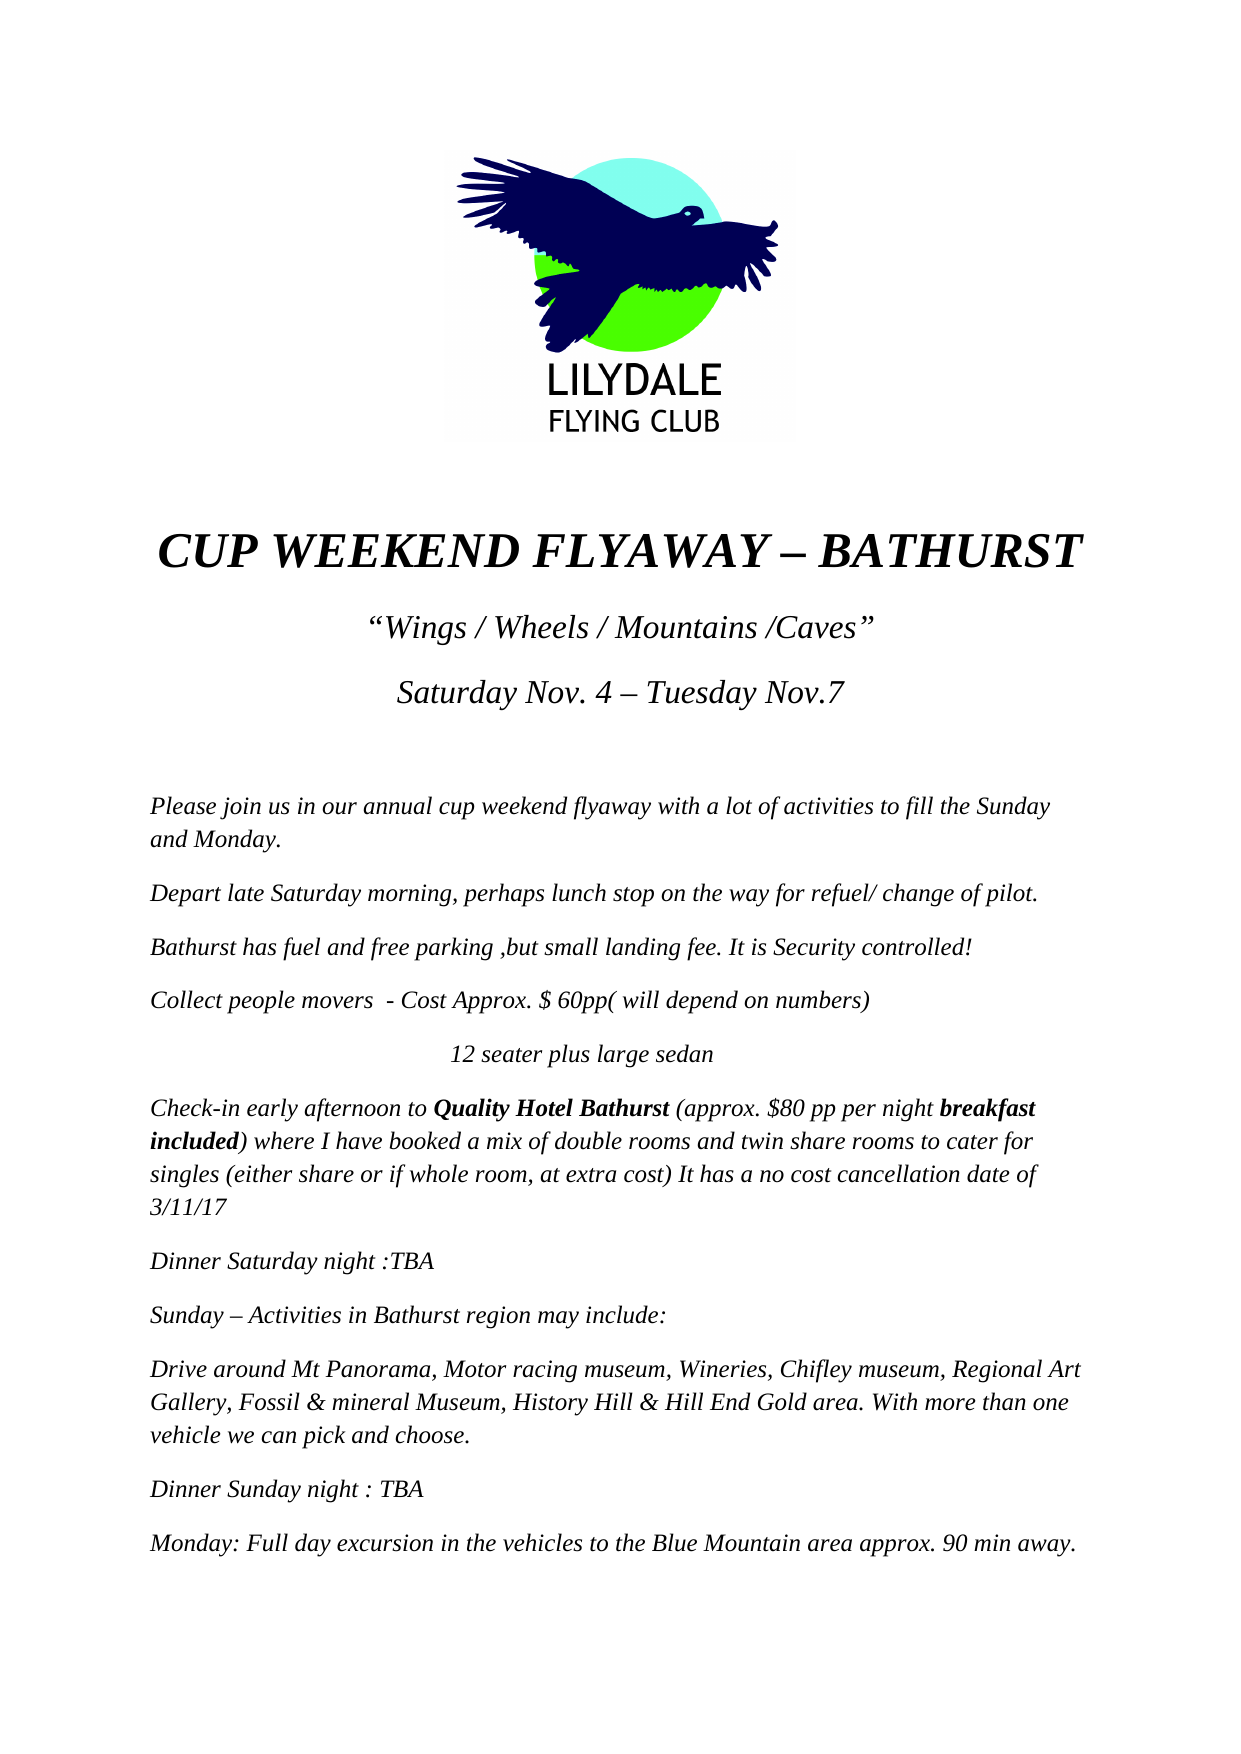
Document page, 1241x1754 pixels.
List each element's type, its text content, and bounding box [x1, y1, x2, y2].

text Depart late Saturday morning, perhaps lunch stop on the way for refuel/ change of pilot. [150, 878, 1090, 907]
text CUP WEEKEND FLYAWAY – BATHURST [150, 520, 1090, 578]
picture [444, 150, 796, 442]
text Dinner Sunday night : TBA [150, 1474, 1090, 1502]
text Please join us in our annual cup weekend flyaway with a lot of activities to fill the Sunday and Monday. [150, 791, 1090, 853]
text 12 seater plus large sedan [150, 1039, 1090, 1068]
text Dinner Saturday night :TBA [150, 1246, 1090, 1275]
text “Wings / Wheels / Mountains /Caves” [150, 607, 1090, 646]
text Bathurst has fuel and free parking ,but small landing fee. It is Security controlled! [150, 932, 1090, 960]
text Monday: Full day excursion in the vehicles to the Blue Mountain area approx. 90 min away. [150, 1528, 1090, 1556]
text Saturday Nov. 4 – Tuesday Nov.7 [150, 672, 1090, 711]
text Check-in early afternoon to Quality Hotel Bathurst (approx. $80 pp per night breakfast included) where I have booked a mix of double rooms and twin share rooms to cater for singles (either share or if whole room, at extra cost) It has a no cost cancellation date of 3/11/17 [150, 1093, 1090, 1221]
text Sunday – Activities in Bathurst region may include: [150, 1300, 1090, 1329]
text Collect people movers - Cost Approx. $ 60pp( will depend on numbers) [150, 986, 1090, 1014]
text Drive around Mt Panorama, Motor racing museum, Wineries, Chifley museum, Regional Art Gallery, Fossil & mineral Museum, History Hill & Hill End Gold area. With more than one vehicle we can pick and choose. [150, 1354, 1090, 1449]
